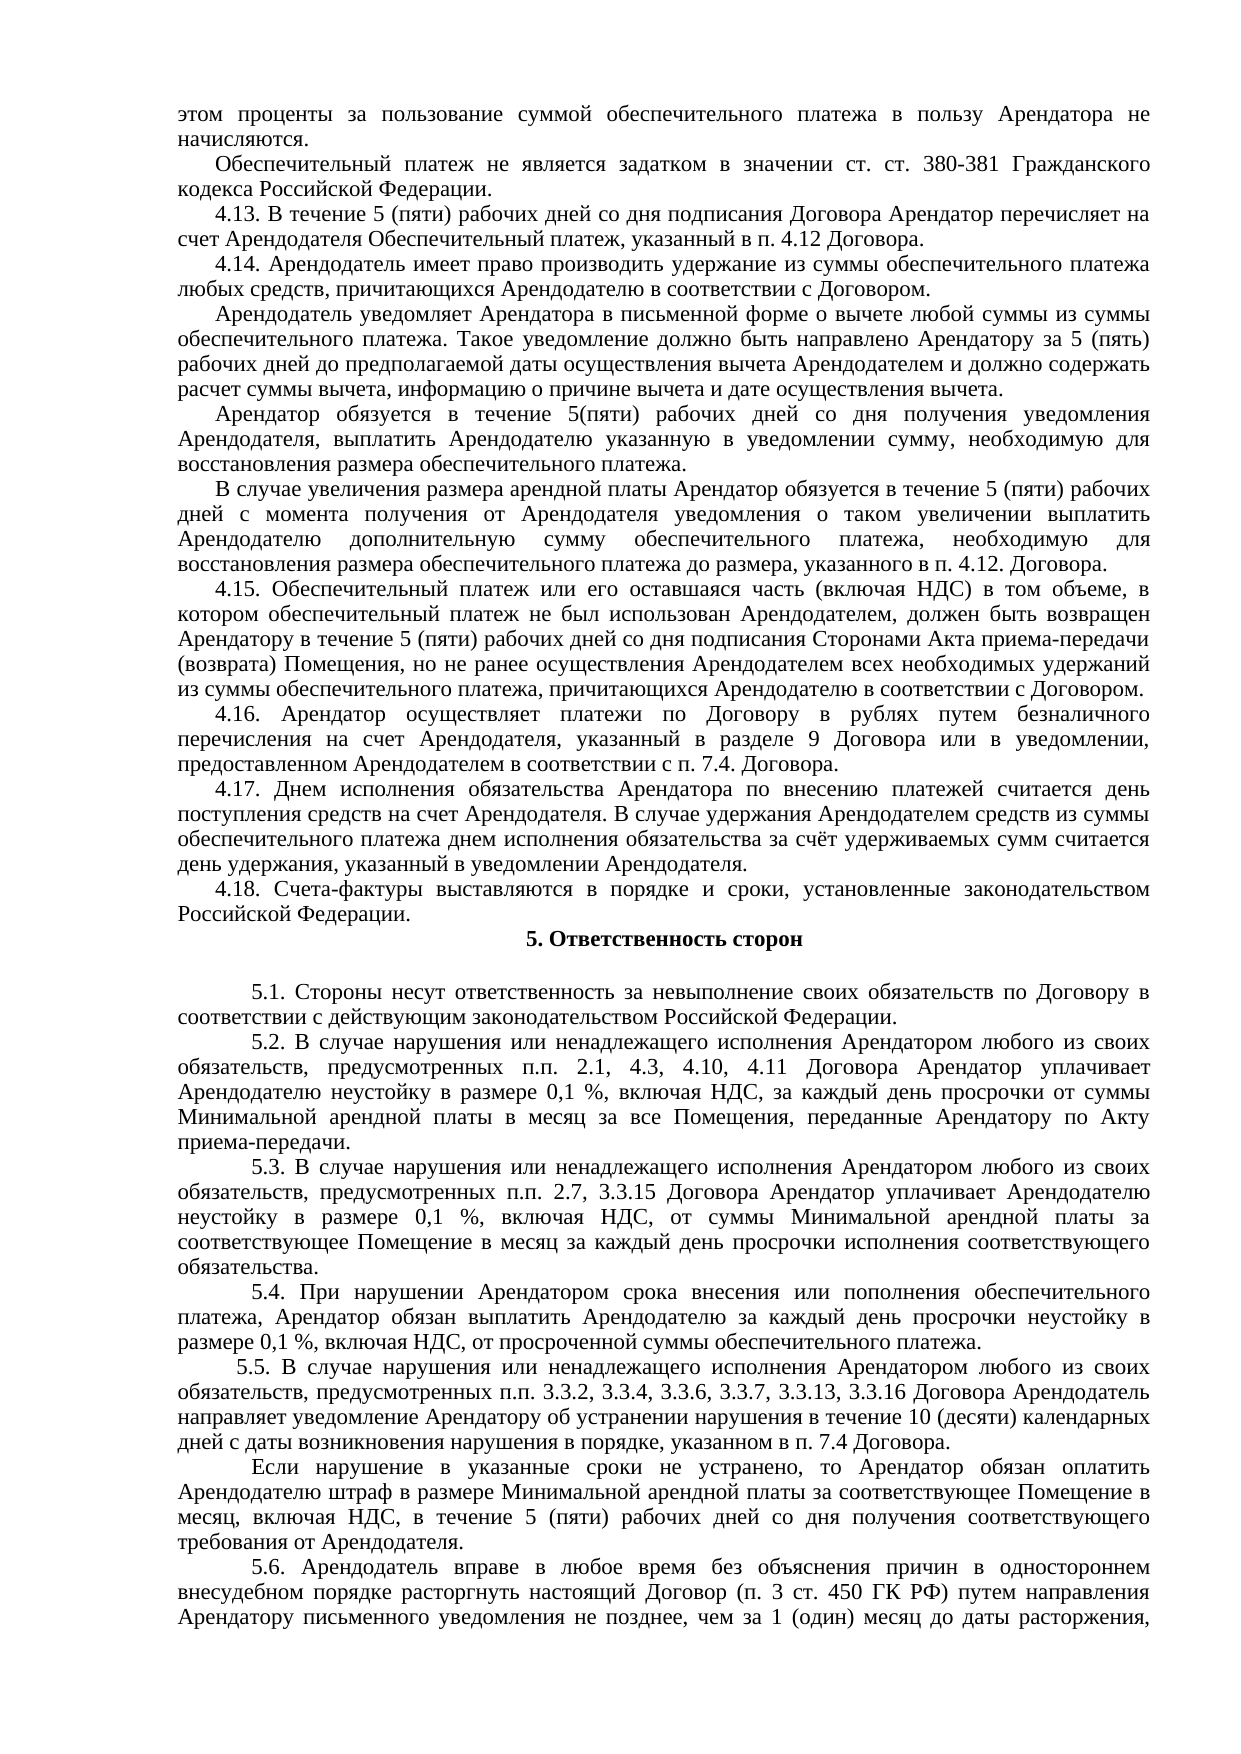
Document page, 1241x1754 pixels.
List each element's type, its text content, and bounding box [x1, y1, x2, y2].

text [177, 1555, 1152, 1630]
text В случае увеличения размера арендной платы Арендатор обязуется в течение 5 (пяти) рабочих дней с момента получения от Арендодателя уведомления о таком увеличении выплатить Арендодателю дополнительную сумму обеспечительного платежа, необходимую для восстановления размера обеспечительного платежа до размера, указанного в п. 4.12. Договора. [177, 477, 1152, 577]
text Обеспечительный платеж не является задатком в значении ст. ст. 380-381 Гражданского кодекса Российской Федерации. [177, 152, 1152, 202]
text 4.17. Днем исполнения обязательства Арендатора по внесению платежей считается день поступления средств на счет Арендодателя. В случае удержания Арендодателем средств из суммы обеспечительного платежа днем исполнения обязательства за счёт удерживаемых сумм считается день удержания, указанный в уведомлении Арендодателя. [177, 777, 1152, 877]
text 4.13. В течение 5 (пяти) рабочих дней со дня подписания Договора Арендатор перечисляет на счет Арендодателя Обеспечительный платеж, указанный в п. 4.12 Договора. [177, 202, 1152, 252]
text 4.16. Арендатор осуществляет платежи по Договору в рублях путем безналичного перечисления на счет Арендодателя, указанный в разделе 9 Договора или в уведомлении, предоставленном Арендодателем в соответствии с п. 7.4. Договора. [177, 702, 1152, 777]
text 5.5. В случае нарушения или ненадлежащего исполнения Арендатором любого из своих обязательств, предусмотренных п.п. 3.3.2, 3.3.4, 3.3.6, 3.3.7, 3.3.13, 3.3.16 Договора Арендодатель направляет уведомление Арендатору об устранении нарушения в течение 10 (десяти) календарных дней с даты возникновения нарушения в порядке, указанном в п. 7.4 Договора. [177, 1355, 1152, 1455]
text Арендатор обязуется в течение 5(пяти) рабочих дней со дня получения уведомления Арендодателя, выплатить Арендодателю указанную в уведомлении сумму, необходимую для восстановления размера обеспечительного платежа. [177, 402, 1152, 477]
text 4.18. Счета-фактуры выставляются в порядке и сроки, установленные законодательством Российской Федерации. [177, 877, 1152, 927]
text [177, 102, 1152, 152]
text 4.15. Обеспечительный платеж или его оставшаяся часть (включая НДС) в том объеме, в котором обеспечительный платеж не был использован Арендодателем, должен быть возвращен Арендатору в течение 5 (пяти) рабочих дней со дня подписания Сторонами Акта приема-передачи (возврата) Помещения, но не ранее осуществления Арендодателем всех необходимых удержаний из суммы обеспечительного платежа, причитающихся Арендодателю в соответствии с Договором. [177, 577, 1152, 702]
text Арендодатель уведомляет Арендатора в письменной форме о вычете любой суммы из суммы обеспечительного платежа. Такое уведомление должно быть направлено Арендатору за 5 (пять) рабочих дней до предполагаемой даты осуществления вычета Арендодателем и должно содержать расчет суммы вычета, информацию о причине вычета и дате осуществления вычета. [177, 302, 1152, 402]
text 5. Ответственность сторон [177, 927, 1152, 952]
text 5.4. При нарушении Арендатором срока внесения или пополнения обеспечительного платежа, Арендатор обязан выплатить Арендодателю за каждый день просрочки неустойку в размере 0,1 %, включая НДС, от просроченной суммы обеспечительного платежа. [177, 1280, 1152, 1355]
text 5.3. В случае нарушения или ненадлежащего исполнения Арендатором любого из своих обязательств, предусмотренных п.п. 2.7, 3.3.15 Договора Арендатор уплачивает Арендодателю неустойку в размере 0,1 %, включая НДС, от суммы Минимальной арендной платы за соответствующее Помещение в месяц за каждый день просрочки исполнения соответствующего обязательства. [177, 1155, 1152, 1280]
text 5.1. Стороны несут ответственность за невыполнение своих обязательств по Договору в соответствии с действующим законодательством Российской Федерации. [177, 980, 1152, 1030]
text Если нарушение в указанные сроки не устранено, то Арендатор обязан оплатить Арендодателю штраф в размере Минимальной арендной платы за соответствующее Помещение в месяц, включая НДС, в течение 5 (пяти) рабочих дней со дня получения соответствующего требования от Арендодателя. [177, 1455, 1152, 1555]
text 4.14. Арендодатель имеет право производить удержание из суммы обеспечительного платежа любых средств, причитающихся Арендодателю в соответствии с Договором. [177, 252, 1152, 302]
text 5.2. В случае нарушения или ненадлежащего исполнения Арендатором любого из своих обязательств, предусмотренных п.п. 2.1, 4.3, 4.10, 4.11 Договора Арендатор уплачивает Арендодателю неустойку в размере 0,1 %, включая НДС, за каждый день просрочки от суммы Минимальной арендной платы в месяц за все Помещения, переданные Арендатору по Акту приема-передачи. [177, 1030, 1152, 1155]
